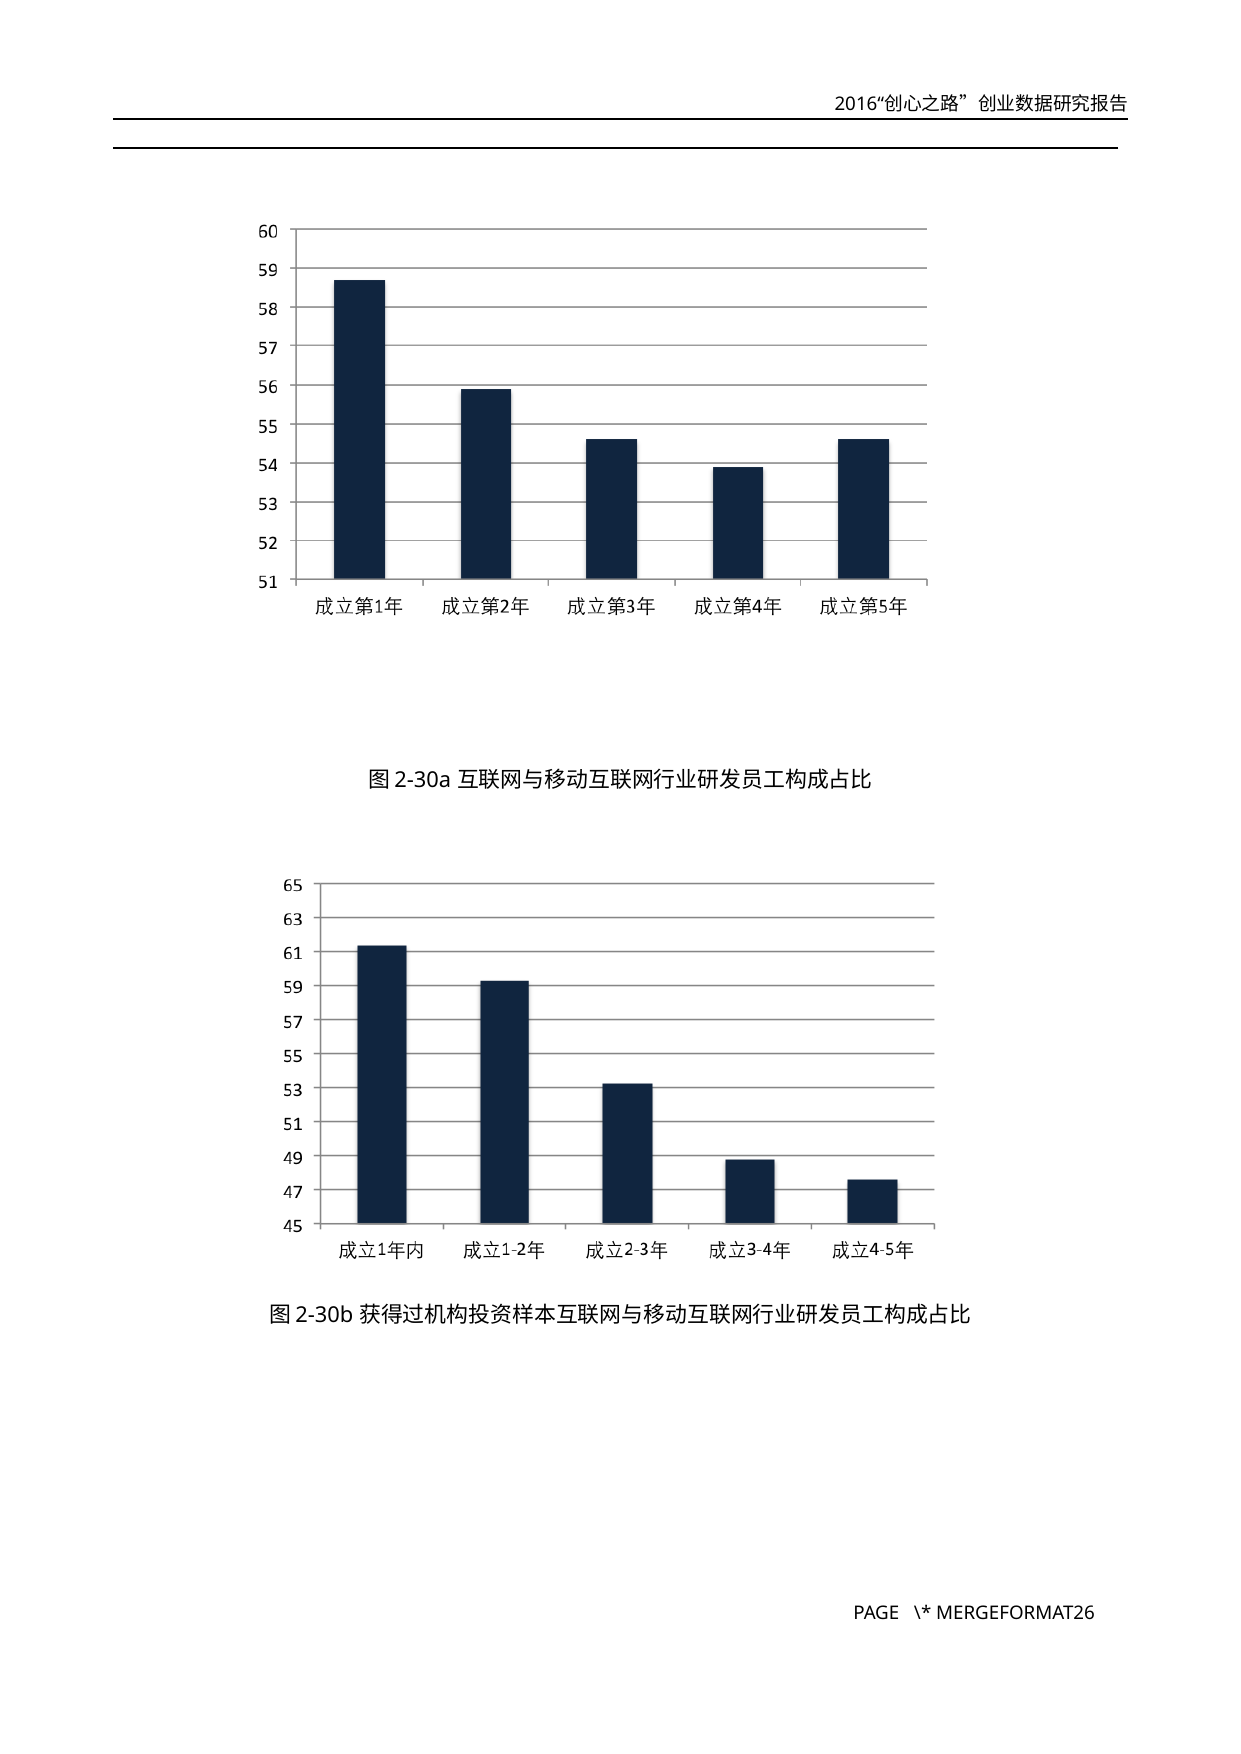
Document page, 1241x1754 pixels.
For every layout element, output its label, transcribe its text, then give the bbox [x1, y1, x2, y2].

text 图2-30a 互联网与移动互联网行业研发员工构成占比 [112, 762, 1128, 794]
picture [276, 869, 943, 1263]
picture [254, 210, 944, 619]
